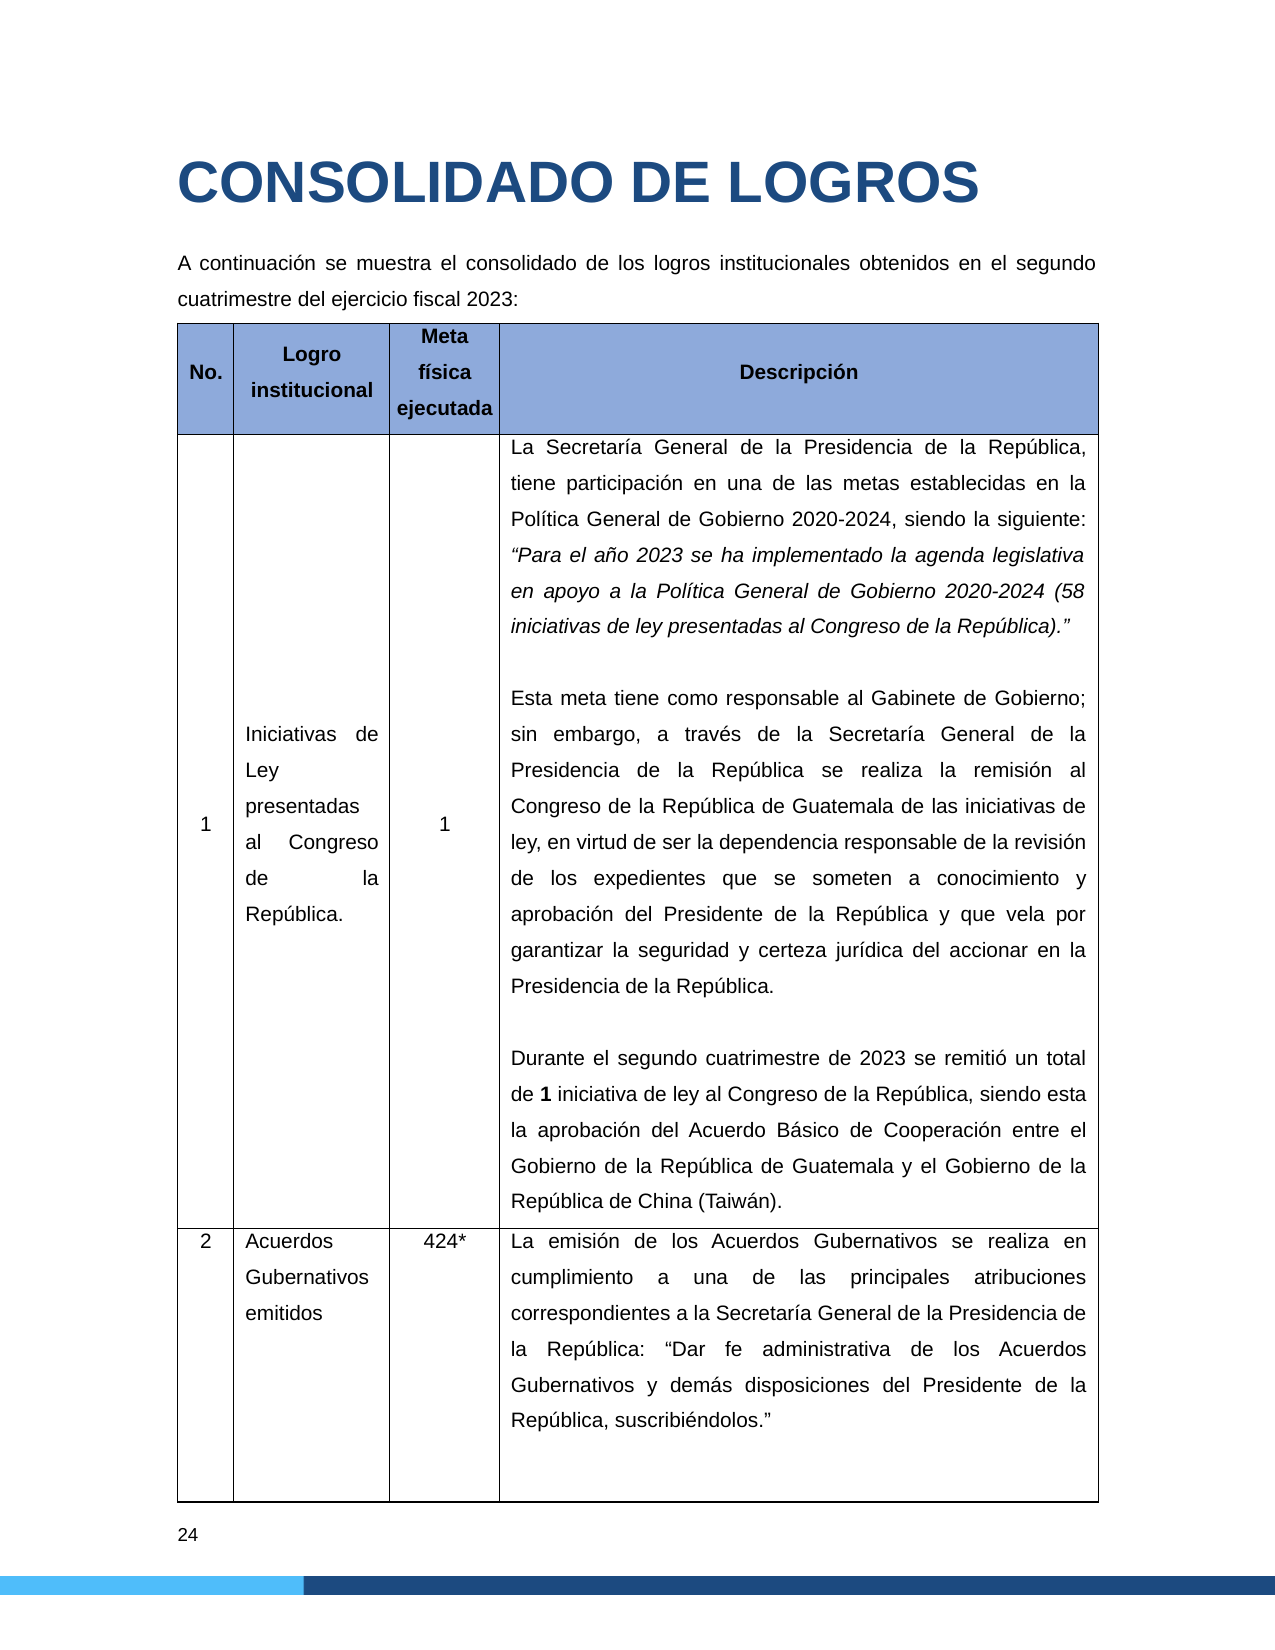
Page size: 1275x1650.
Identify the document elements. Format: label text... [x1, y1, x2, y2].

table_cell 1 [178, 435, 233, 1228]
table_cell 1 [390, 435, 499, 1228]
table_header No. [178, 324, 233, 434]
table_cell 424* [390, 1229, 499, 1501]
text A continuación se muestra el consolidado de los logros institucionales obtenidos en el segundo cuatrimestre del ejercicio fiscal 2023: [177, 251, 1098, 311]
text CONSOLIDADO DE LOGROS [177, 148, 1098, 215]
table_header Descripción [500, 324, 1098, 434]
table_cell Iniciativas de Ley presentadas al Congreso de la República. [234, 435, 389, 1228]
table_header Meta física ejecutada [390, 324, 499, 434]
table_cell 2 [178, 1229, 233, 1501]
table_cell La Secretaría General de la Presidencia de la República, tiene participación en una de las metas establecidas en la Política General de Gobierno 2020-2024, siendo la siguiente: “Para el año 2023 se ha implementado la agenda legislativa en apoyo a la Política General de Gobierno 2020-2024 (58 iniciativas de ley presentadas al Congreso de la República).” Esta meta tiene como responsable al Gabinete de Gobierno; sin embargo, a través de la Secretaría General de la Presidencia de la República se realiza la remisión al Congreso de la República de Guatemala de las iniciativas de ley, en virtud de ser la dependencia responsable de la revisión de los expedientes que se someten a conocimiento y aprobación del Presidente de la República y que vela por garantizar la seguridad y certeza jurídica del accionar en la Presidencia de la República. Durante el segundo cuatrimestre de 2023 se remitió un total de 1 iniciativa de ley al Congreso de la República, siendo esta la aprobación del Acuerdo Básico de Cooperación entre el Gobierno de la República de Guatemala y el Gobierno de la República de China (Taiwán). [500, 435, 1098, 1228]
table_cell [500, 1229, 1098, 1501]
table_cell Acuerdos Gubernativos emitidos [234, 1229, 389, 1501]
table_header Logro institucional [234, 324, 389, 434]
